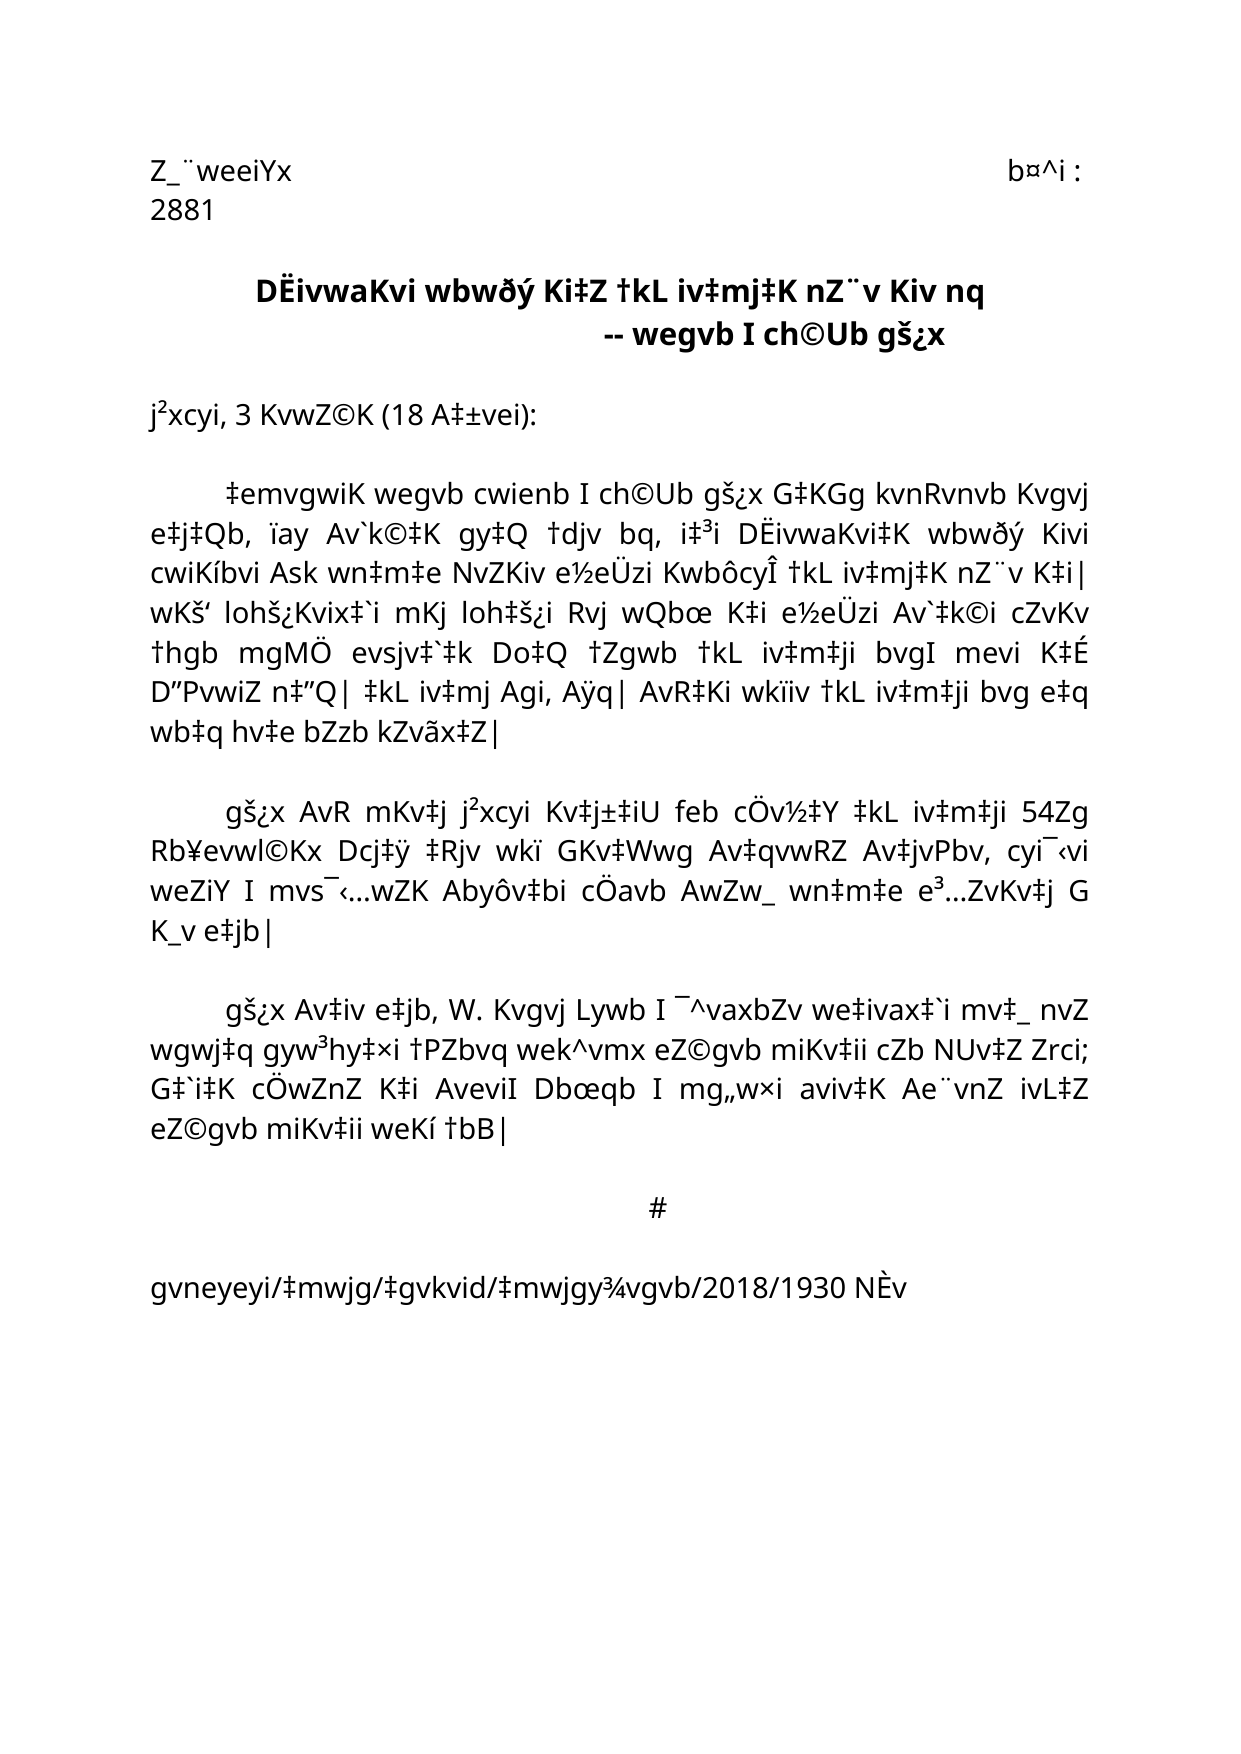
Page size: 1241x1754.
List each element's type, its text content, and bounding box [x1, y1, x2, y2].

text gvneyeyi/‡mwjg/‡gvkvid/‡mwjgy¾vgvb/2018/1930 NÈv [150, 1267, 1090, 1307]
text ‡emvgwiK wegvb cwienb I ch©Ub gš¿x G‡KGg kvnRvnvb Kvgvj e‡j‡Qb, ïay Av`k©‡K gy‡Q †djv bq, i‡³i DËivwaKvi‡K wbwðý Kivi cwiKíbvi Ask wn‡m‡e NvZKiv e½eÜzi KwbôcyÎ †kL iv‡mj‡K nZ¨v K‡i| wKš‘ lohš¿Kvix‡`i mKj loh‡š¿i Rvj wQbœ K‡i e½eÜzi Av`‡k©i cZvKv †hgb mgMÖ evsjv‡`‡k Do‡Q †Zgwb †kL iv‡m‡ji bvgI mevi K‡É D”PvwiZ n‡”Q| ‡kL iv‡mj Agi, Aÿq| AvR‡Ki wkïiv †kL iv‡m‡ji bvg e‡q wb‡q hv‡e bZzb kZvãx‡Z| [150, 473, 1090, 751]
text gš¿x Av‡iv e‡jb, W. Kvgvj Lywb I ¯^vaxbZv we‡ivax‡`i mv‡_ nvZ wgwj‡q gyw³hy‡×i †PZbvq wek^vmx eZ©gvb miKv‡ii cZb NUv‡Z Zrci; G‡`i‡K cÖwZnZ K‡i AveviI Dbœqb I mg„w×i aviv‡K Ae¨vnZ ivL‡Z eZ©gvb miKv‡ii weKí †bB| [150, 989, 1090, 1148]
text DËivwaKvi wbwðý Ki‡Z †kL iv‡mj‡K nZ¨v Kiv nq [150, 269, 1090, 312]
text j²xcyi, 3 KvwZ©K (18 A‡±vei): [150, 394, 1090, 434]
text gš¿x AvR mKv‡j j²xcyi Kv‡j±‡iU feb cÖv½‡Y ‡kL iv‡m‡ji 54Zg Rb¥evwl©Kx Dcj‡ÿ ‡Rjv wkï GKv‡Wwg Av‡qvwRZ Av‡jvPbv, cyi¯‹vi weZiY I mvs¯‹…wZK Abyôv‡bi cÖavb AwZw_ wn‡m‡e e³…ZvKv‡j G K_v e‡jb| [150, 791, 1090, 949]
text Z_¨weeiYx b¤^i : 2881 [150, 150, 1090, 229]
text # [150, 1188, 1090, 1227]
text -- wegvb I ch©Ub gš¿x [150, 312, 1090, 354]
